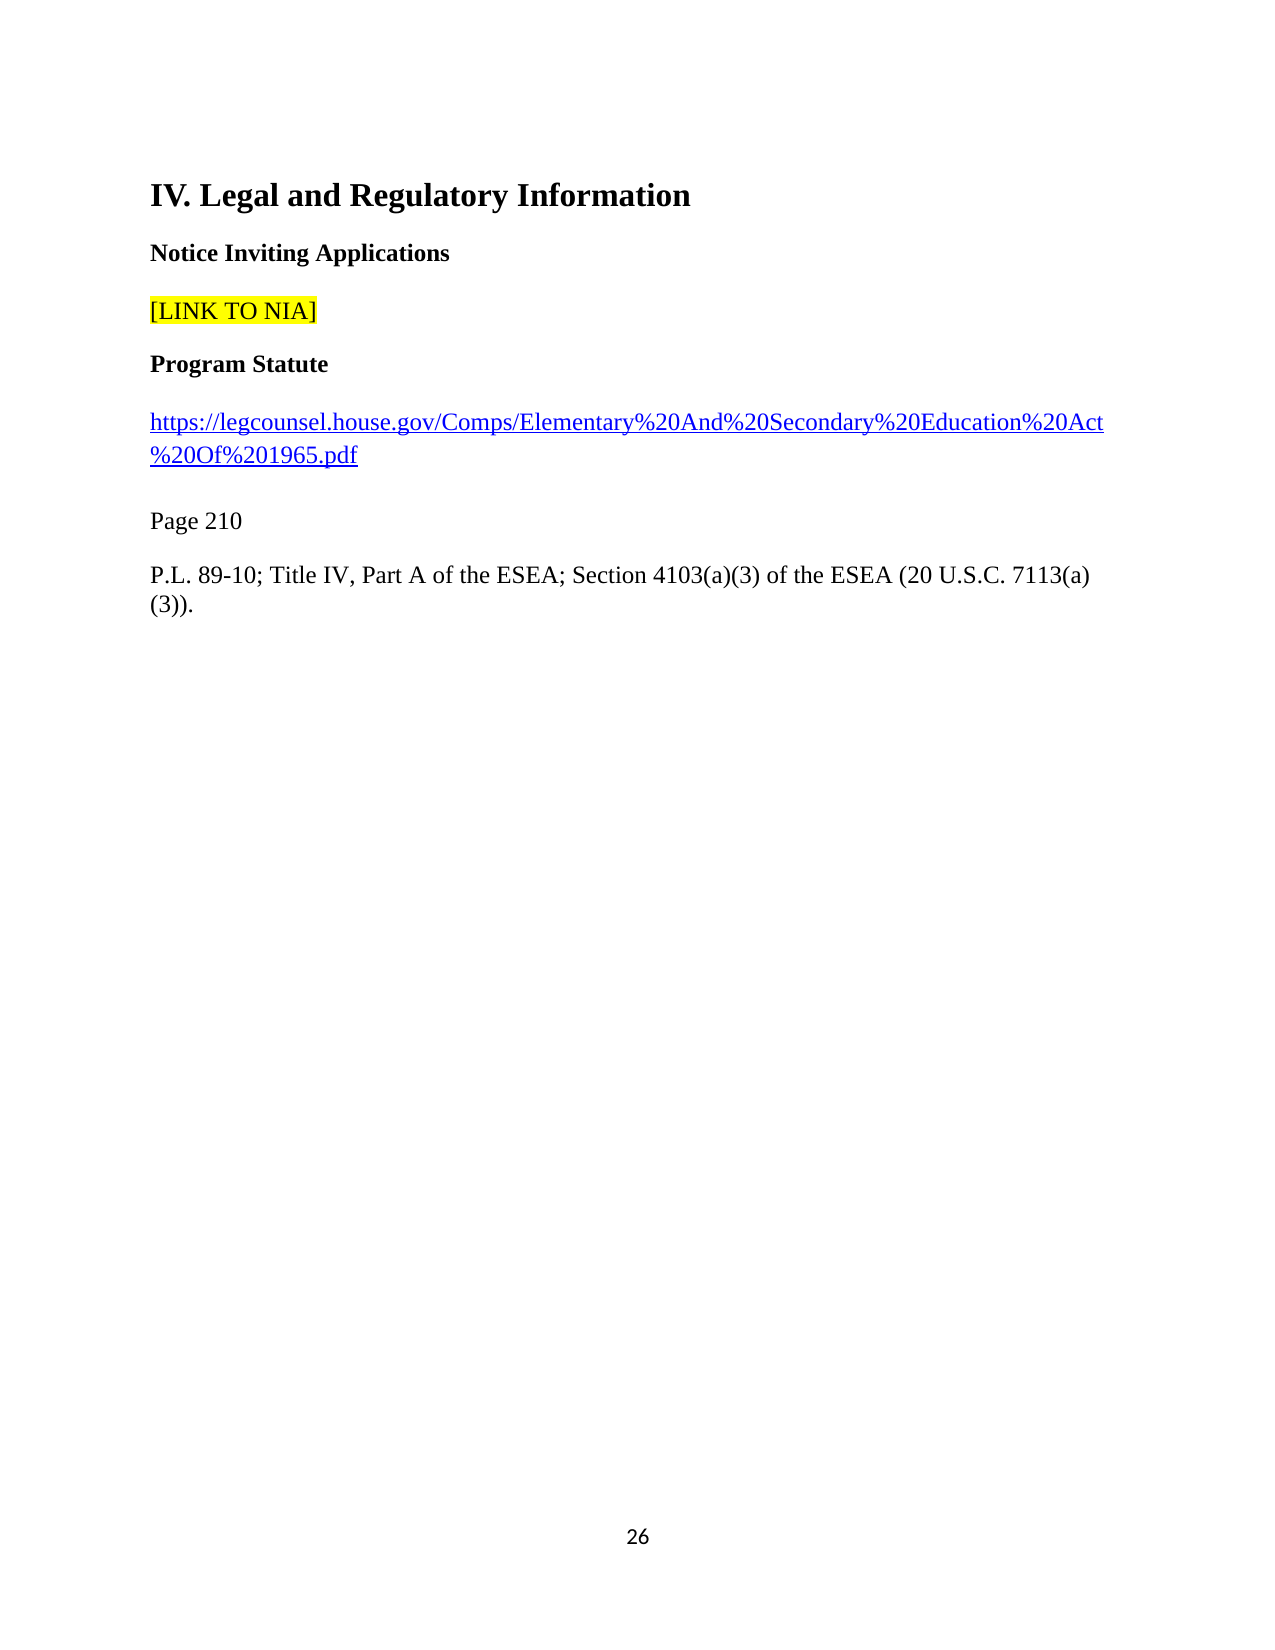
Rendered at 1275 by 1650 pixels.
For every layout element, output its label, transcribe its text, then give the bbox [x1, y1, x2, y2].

subtitle Program Statute [150, 349, 1125, 378]
text https://legcounsel.house.gov/Comps/Elementary%20And%20Secondary%20Education%20Act%20Of%201965.pdf Page 210 [150, 407, 1125, 535]
text [LINK TO NIA] [150, 267, 1125, 324]
subtitle IV. Legal and Regulatory Information [150, 175, 1125, 213]
text P.L. 89-10; Title IV, Part A of the ESEA; Section 4103(a)(3) of the ESEA (20 U.S.C. 7113(a)(3)). [150, 560, 1125, 617]
subtitle Notice Inviting Applications [150, 238, 1125, 267]
